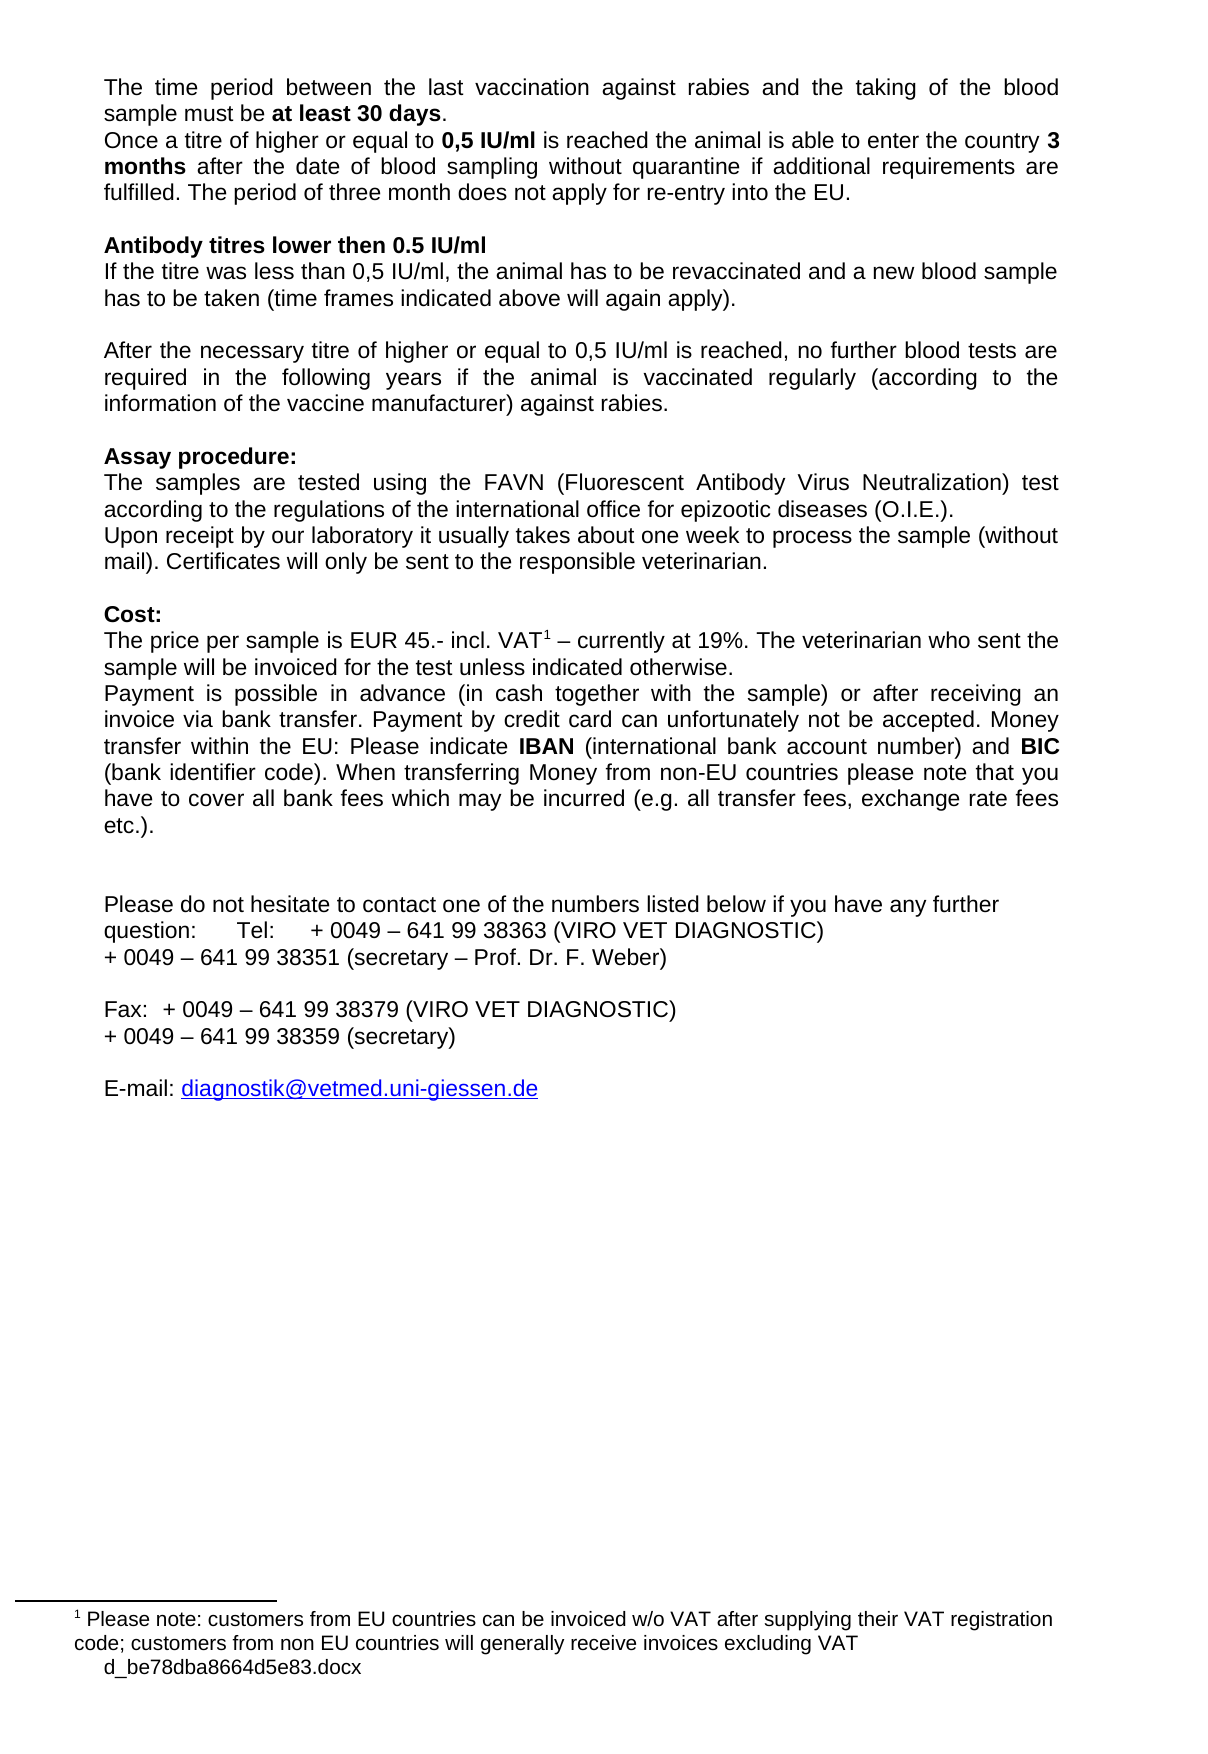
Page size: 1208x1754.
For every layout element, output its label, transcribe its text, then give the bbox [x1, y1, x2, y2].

text The samples are tested using the FAVN (Fluorescent Antibody Virus Neutralization) test according to the regulations of the international office for epizootic diseases (O.I.E.). [103, 469, 1060, 522]
text After the necessary titre of higher or equal to 0,5 IU/ml is reached, no further blood tests are required in the following years if the animal is vaccinated regularly (according to the information of the vaccine manufacturer) against rabies. [103, 337, 1060, 416]
text Once a titre of higher or equal to 0,5 IU/ml is reached the animal is able to enter the country 3 months after the date of blood sampling without quarantine if additional requirements are fulfilled. The period of three month does not apply for re-entry into the EU. [103, 127, 1060, 206]
text If the titre was less than 0,5 IU/ml, the animal has to be revaccinated and a new blood sample has to be taken (time frames indicated above will again apply). [103, 258, 1060, 311]
text The time period between the last vaccination against rabies and the taking of the blood sample must be at least 30 days. [103, 74, 1060, 127]
text E-mail: diagnostik@vetmed.uni-giessen.de [103, 1075, 1060, 1102]
text Payment is possible in advance (in cash together with the sample) or after receiving an invoice via bank transfer. Payment by credit card can unfortunately not be accepted. Money transfer within the EU: Please indicate IBAN (international bank account number) and BIC (bank identifier code). When transferring Money from non-EU countries please note that you have to cover all bank fees which may be incurred (e.g. all transfer fees, exchange rate fees etc.). [103, 680, 1060, 838]
text The price per sample is EUR 45.- incl. VAT – currently at 19%. The veterinarian who sent the sample will be invoiced for the test unless indicated otherwise. [103, 627, 1060, 680]
text Assay procedure: [103, 443, 1060, 469]
text + 0049 – 641 99 38359 (secretary) [103, 1023, 1060, 1049]
text Please do not hesitate to contact one of the numbers listed below if you have any further question: Tel: + 0049 – 641 99 38363 (VIRO VET DIAGNOSTIC) [103, 891, 1060, 943]
text + 0049 – 641 99 38351 (secretary – Prof. Dr. F. Weber) [103, 943, 1060, 970]
text Cost: [103, 601, 1060, 627]
text Upon receipt by our laboratory it usually takes about one week to process the sample (without mail). Certificates will only be sent to the responsible veterinarian. [103, 522, 1060, 574]
text Antibody titres lower then 0.5 IU/ml [103, 232, 1060, 258]
text Fax: + 0049 – 641 99 38379 (VIRO VET DIAGNOSTIC) [103, 996, 1060, 1023]
